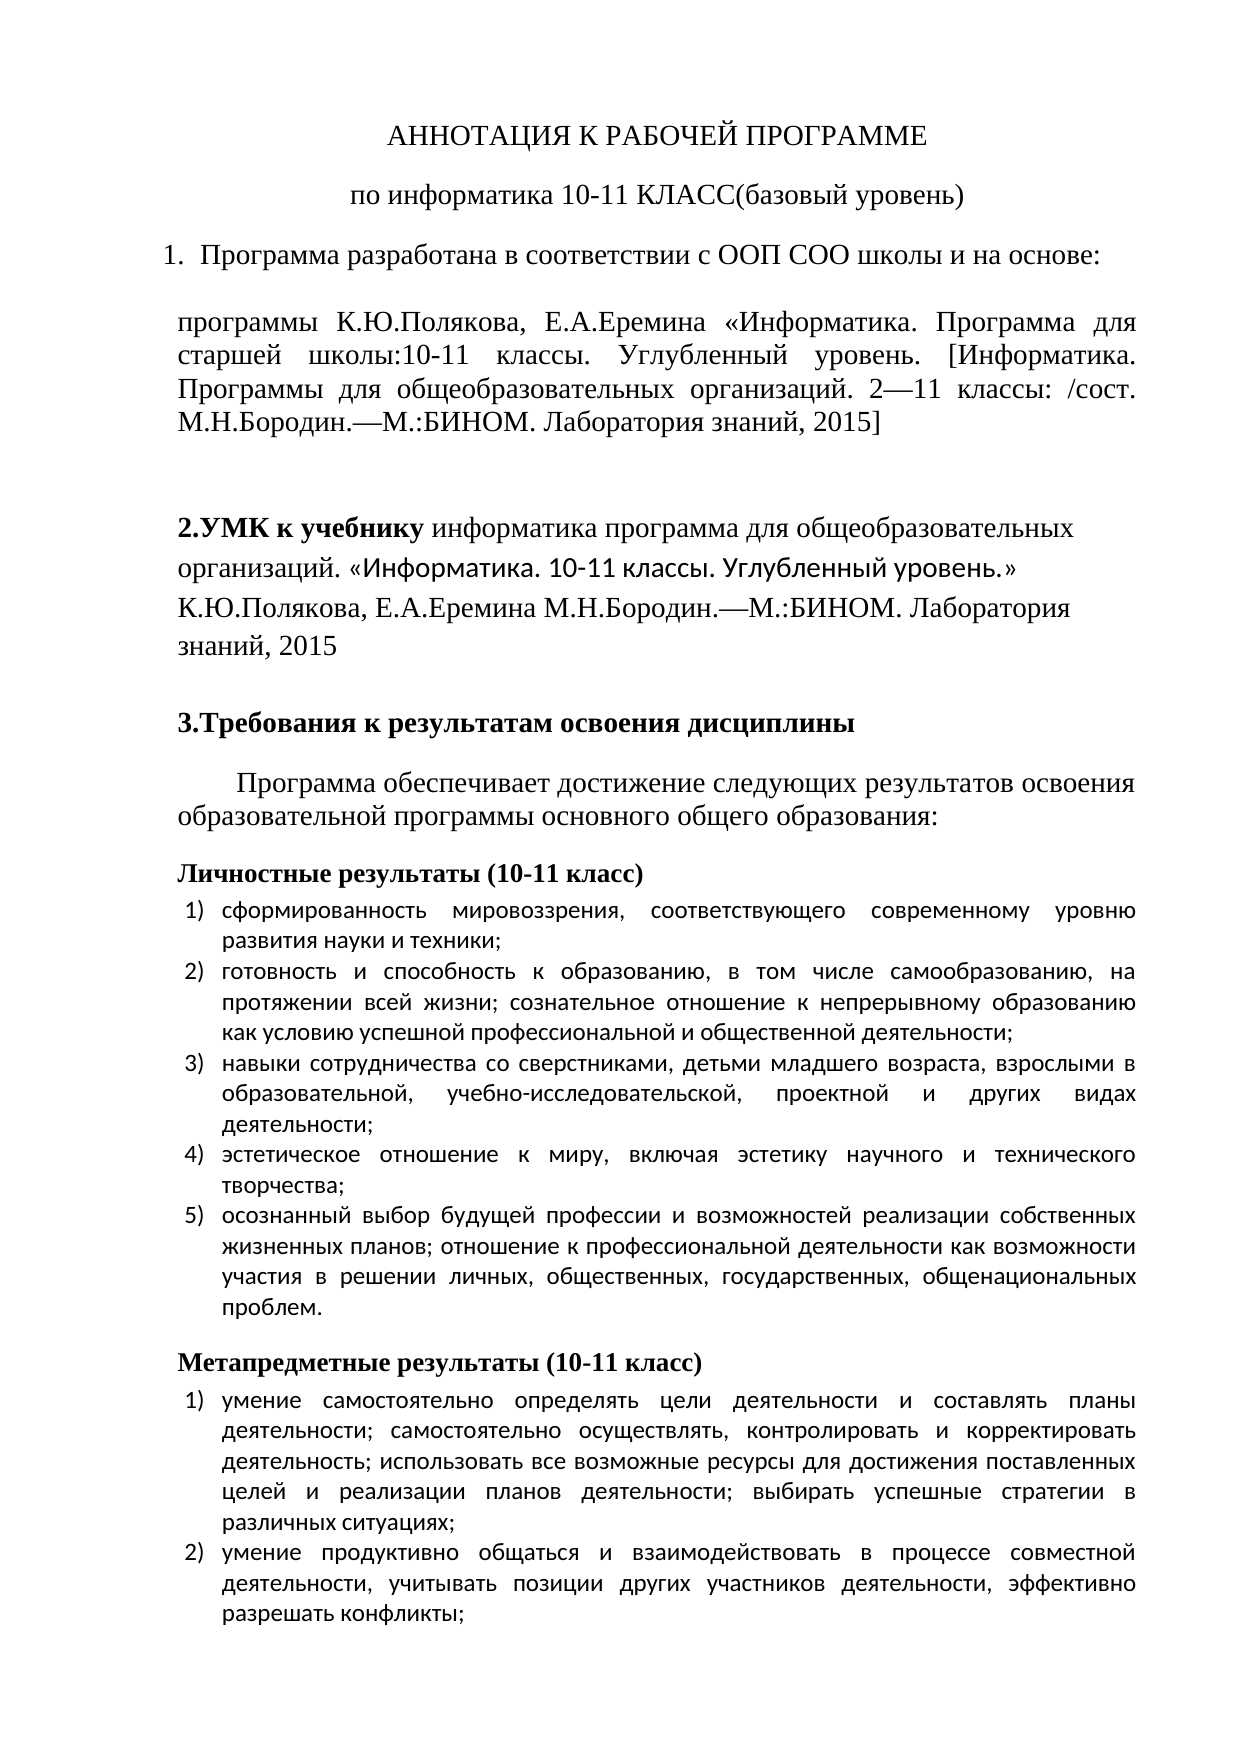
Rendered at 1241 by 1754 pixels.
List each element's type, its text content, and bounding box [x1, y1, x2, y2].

list 3.Требования к результатам освоения дисциплины [177, 705, 1137, 739]
list сформированность мировоззрения, соответствующего современному уровню развития науки и техники; [184, 894, 1137, 955]
list навыки сотрудничества со сверстниками, детьми младшего возраста, взрослыми в образовательной, учебно-исследовательской, проектной и других видах деятельности; [184, 1047, 1137, 1138]
text АННОТАЦИЯ К РАБОЧЕЙ ПРОГРАММЕ [177, 118, 1137, 152]
list умение продуктивно общаться и взаимодействовать в процессе совместной деятельности, учитывать позиции других участников деятельности, эффективно разрешать конфликты; [184, 1536, 1137, 1628]
list эстетическое отношение к миру, включая эстетику научного и технического творчества; [184, 1138, 1137, 1199]
subtitle Личностные результаты (10-11 класс) [177, 857, 1137, 888]
list 2.УМК к учебнику информатика программа для общеобразовательных организаций. «Информатика. 10-11 классы. Углубленный уровень.» К.Ю.Полякова, Е.А.Еремина М.Н.Бородин.—М.:БИНОМ. Лаборатория знаний, 2015 [177, 510, 1137, 662]
text программы К.Ю.Полякова, Е.А.Еремина «Информатика. Программа для старшей школы:10-11 классы. Углубленный уровень. [Информатика. Программы для общеобразовательных организаций. 2—11 классы: /сост. М.Н.Бородин.—М.:БИНОМ. Лаборатория знаний, 2015] [177, 304, 1137, 438]
text по информатика 10-11 КЛАСС(базовый уровень) [177, 177, 1137, 211]
list осознанный выбор будущей профессии и возможностей реализации собственных жизненных планов; отношение к профессиональной деятельности как возможности участия в решении личных, общественных, государственных, общенациональных проблем. [184, 1199, 1137, 1321]
list готовность и способность к образованию, в том числе самообразованию, на протяжении всей жизни; сознательное отношение к непрерывному образованию как условию успешной профессиональной и общественной деятельности; [184, 955, 1137, 1047]
text Программа обеспечивает достижение следующих результатов освоения образовательной программы основного общего образования: [177, 765, 1135, 832]
list умение самостоятельно определять цели деятельности и составлять планы деятельности; самостоятельно осуществлять, контролировать и корректировать деятельность; использовать все возможные ресурсы для достижения поставленных целей и реализации планов деятельности; выбирать успешные стратегии в различных ситуациях; [184, 1384, 1137, 1536]
subtitle Метапредметные результаты (10-11 класс) [177, 1346, 1137, 1378]
list Программа разработана в соответствии с ООП СОО школы и на основе: [162, 237, 1137, 270]
